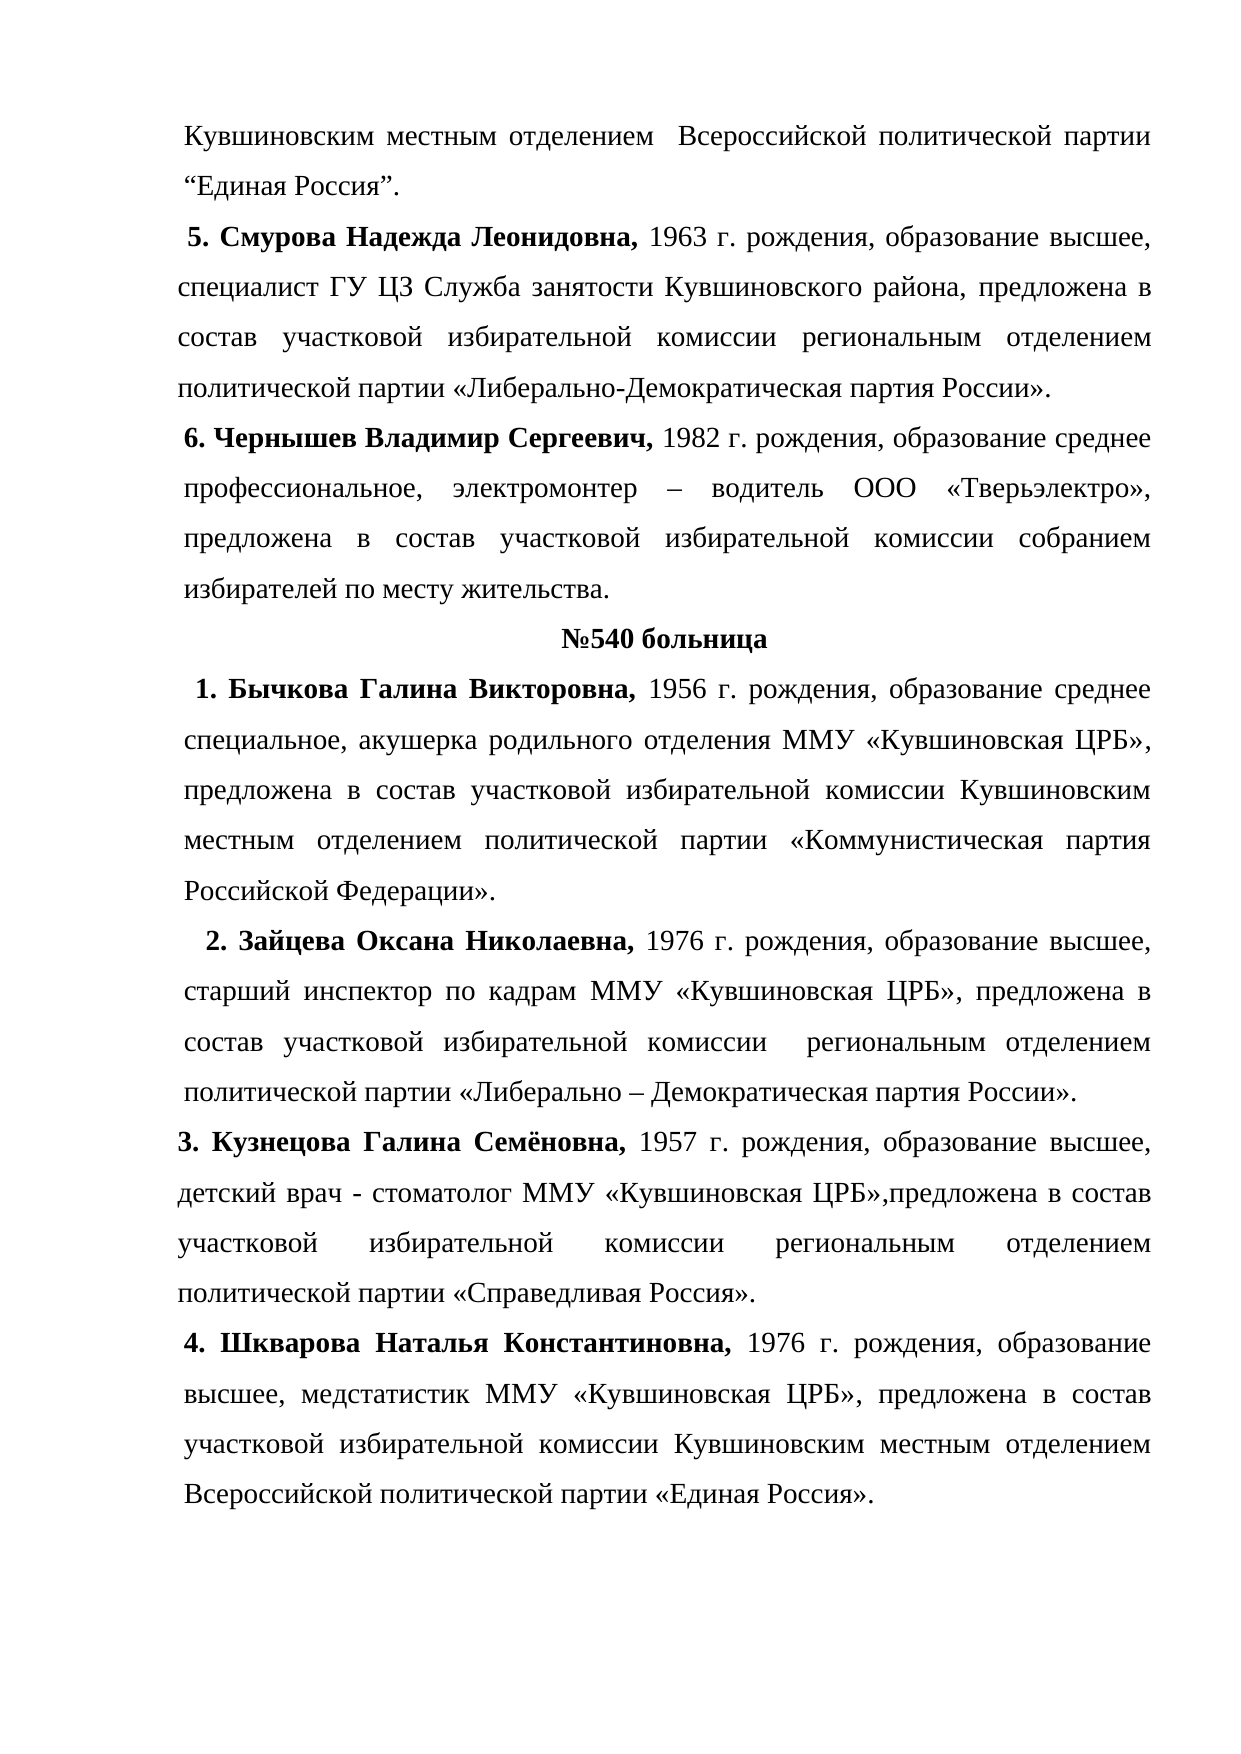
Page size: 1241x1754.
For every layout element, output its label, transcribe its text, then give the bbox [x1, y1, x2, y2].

text 1. Бычкова Галина Викторовна, 1956 г. рождения, образование среднее специальное, акушерка родильного отделения ММУ «Кувшиновская ЦРБ», предложена в состав участковой избирательной комиссии Кувшиновским местным отделением политической партии «Коммунистическая партия Российской Федерации». [183, 672, 1152, 906]
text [183, 118, 1152, 202]
text 3. Кузнецова Галина Семёновна, 1957 г. рождения, образование высшее, детский врач - стоматолог ММУ «Кувшиновская ЦРБ»,предложена в состав участковой избирательной комиссии региональным отделением политической партии «Справедливая Россия». [177, 1124, 1152, 1309]
text 4. Шкварова Наталья Константиновна, 1976 г. рождения, образование высшее, медстатистик ММУ «Кувшиновская ЦРБ», предложена в состав участковой избирательной комиссии Кувшиновским местным отделением Всероссийской политической партии «Единая Россия». [183, 1326, 1152, 1510]
text 2. Зайцева Оксана Николаевна, 1976 г. рождения, образование высшее, старший инспектор по кадрам ММУ «Кувшиновская ЦРБ», предложена в состав участковой избирательной комиссии региональным отделением политической партии «Либерально – Демократическая партия России». [183, 923, 1152, 1108]
text 5. Смурова Надежда Леонидовна, 1963 г. рождения, образование высшее, специалист ГУ ЦЗ Служба занятости Кувшиновского района, предложена в состав участковой избирательной комиссии региональным отделением политической партии «Либерально-Демократическая партия России». [177, 219, 1152, 403]
text №540 больница [177, 621, 1152, 655]
text 6. Чернышев Владимир Сергеевич, 1982 г. рождения, образование среднее профессиональное, электромонтер – водитель ООО «Тверьэлектро», предложена в состав участковой избирательной комиссии собранием избирателей по месту жительства. [183, 420, 1152, 604]
